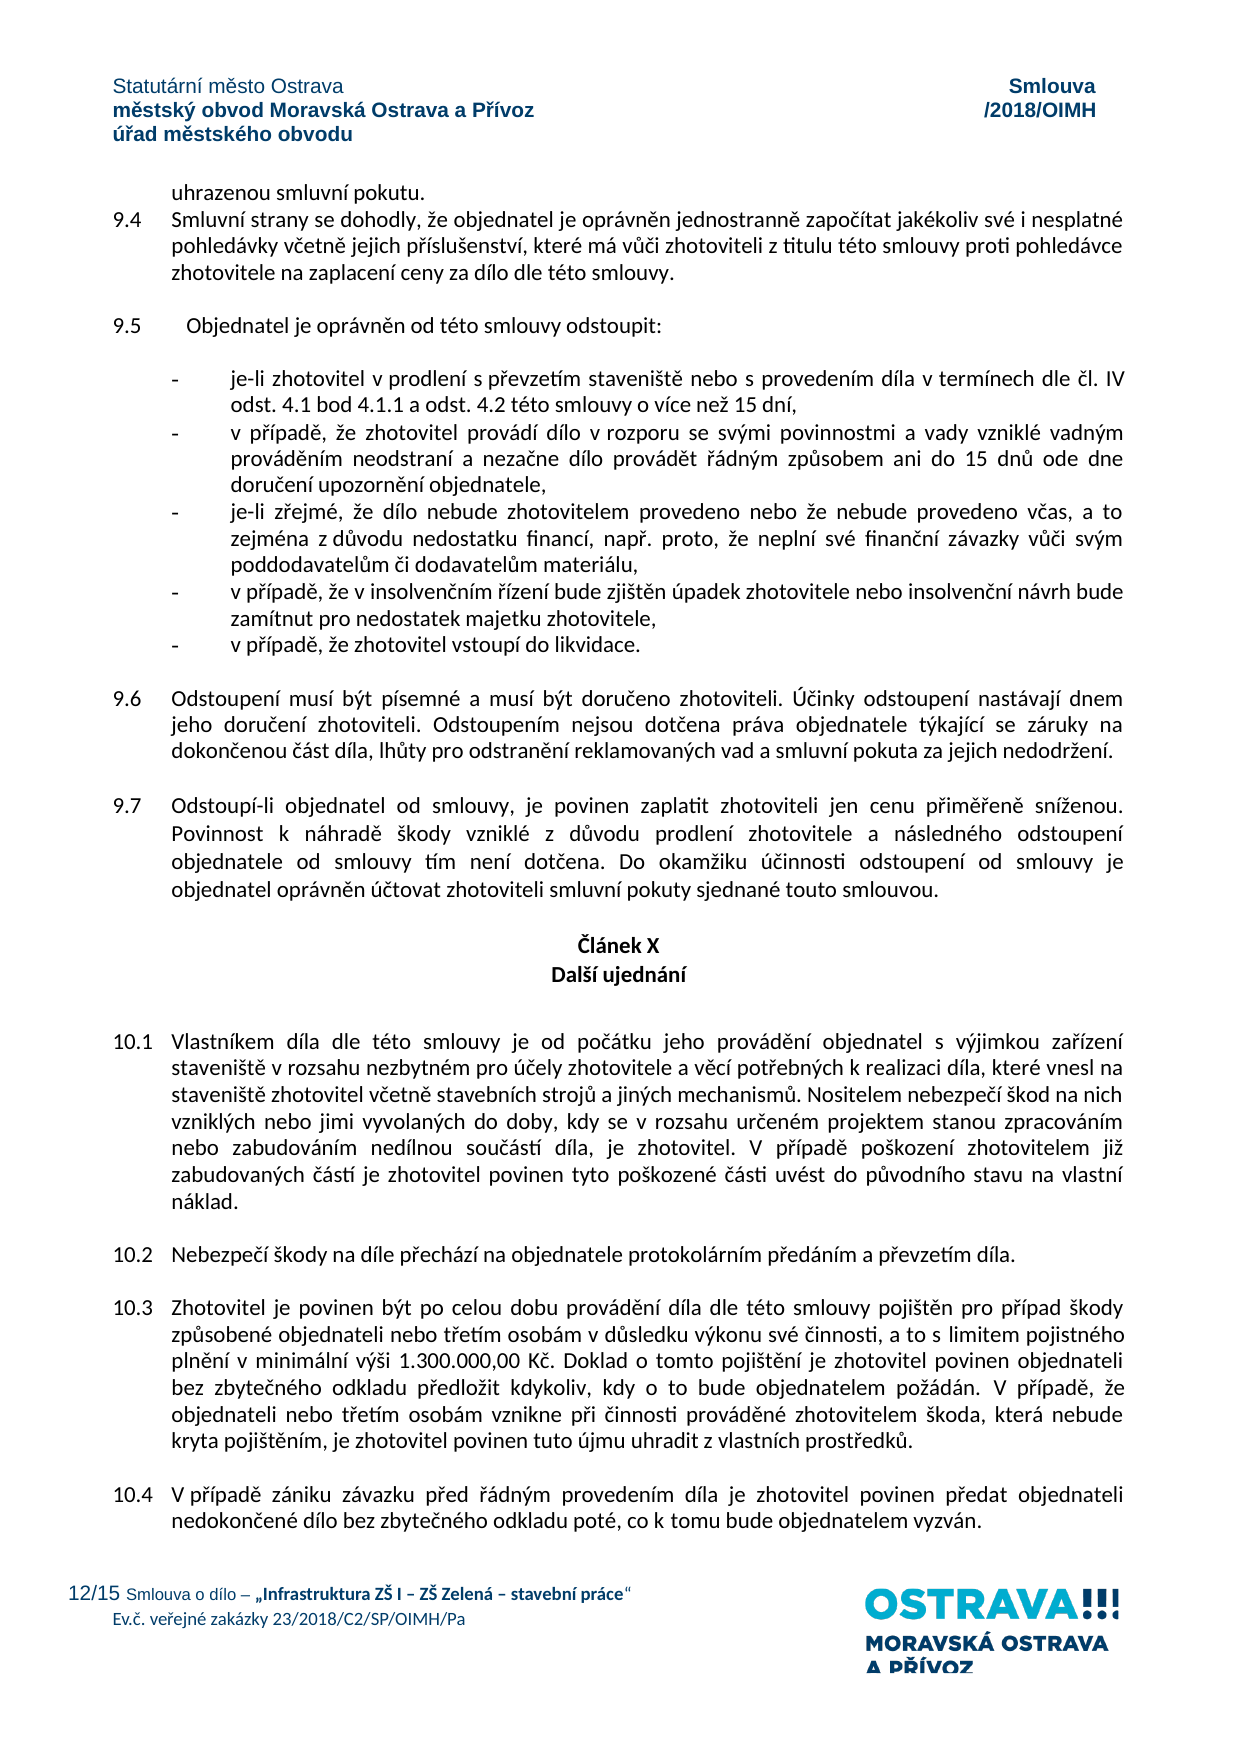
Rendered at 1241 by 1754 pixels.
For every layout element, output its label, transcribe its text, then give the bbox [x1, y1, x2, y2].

picture [865, 1588, 1118, 1673]
list v případě, že v insolvenčním řízení bude zjištěn úpadek zhotovitele nebo insolvenční návrh bude zamítnut pro nedostatek majetku zhotovitele, [171, 578, 1125, 632]
text Článek X [112, 932, 1125, 960]
text 9.6 Odstoupení musí být písemné a musí být doručeno zhotoviteli. Účinky odstoupení nastávají dnem jeho doručení zhotoviteli. Odstoupením nejsou dotčena práva objednatele týkající se záruky na dokončenou část díla, lhůty pro odstranění reklamovaných vad a smluvní pokuta za jejich nedodržení. [112, 685, 1125, 765]
text Další ujednání [112, 960, 1125, 988]
list v případě, že zhotovitel provádí dílo v rozporu se svými povinnostmi a vady vzniklé vadným prováděním neodstraní a nezačne dílo provádět řádným způsobem ani do 15 dnů ode dne doručení upozornění objednatele, [171, 419, 1125, 498]
list Vlastníkem díla dle této smlouvy je od počátku jeho provádění objednatel s výjimkou zařízení staveniště v rozsahu nezbytném pro účely zhotovitele a věcí potřebných k realizaci díla, které vnesl na staveniště zhotovitel včetně stavebních strojů a jiných mechanismů. Nositelem nebezpečí škod na nich vzniklých nebo jimi vyvolaných do doby, kdy se v rozsahu určeném projektem stanou zpracováním nebo zabudováním nedílnou součástí díla, je zhotovitel. V případě poškození zhotovitelem již zabudovaných částí je zhotovitel povinen tyto poškozené části uvést do původního stavu na vlastní náklad. [112, 1028, 1125, 1215]
list V případě zániku závazku před řádným provedením díla je zhotovitel povinen předat objednateli nedokončené dílo bez zbytečného odkladu poté, co k tomu bude objednatelem vyzván. [112, 1481, 1125, 1534]
list Zhotovitel je povinen být po celou dobu provádění díla dle této smlouvy pojištěn pro případ škody způsobené objednateli nebo třetím osobám v důsledku výkonu své činnosti, a to s limitem pojistného plnění v minimální výši 1.300.000,00 Kč. Doklad o tomto pojištění je zhotovitel povinen objednateli bez zbytečného odkladu předložit kdykoliv, kdy o to bude objednatelem požádán. V případě, že objednateli nebo třetím osobám vznikne při činnosti prováděné zhotovitelem škoda, která nebude kryta pojištěním, je zhotovitel povinen tuto újmu uhradit z vlastních prostředků. [112, 1294, 1125, 1454]
text 9.5 Objednatel je oprávněn od této smlouvy odstoupit: [112, 312, 1125, 339]
list v případě, že zhotovitel vstoupí do likvidace. [171, 632, 1125, 658]
list je-li zřejmé, že dílo nebude zhotovitelem provedeno nebo že nebude provedeno včas, a to zejména z důvodu nedostatku financí, např. proto, že neplní své finanční závazky vůči svým poddodavatelům či dodavatelům materiálu, [171, 498, 1125, 578]
list Nebezpečí škody na díle přechází na objednatele protokolárním předáním a převzetím díla. [112, 1241, 1125, 1268]
list je-li zhotovitel v prodlení s převzetím staveniště nebo s provedením díla v termínech dle čl. IV odst. 4.1 bod 4.1.1 a odst. 4.2 této smlouvy o více než 15 dní, [171, 365, 1125, 419]
text 9.7 Odstoupí-li objednatel od smlouvy, je povinen zaplatit zhotoviteli jen cenu přiměřeně sníženou. Povinnost k náhradě škody vzniklé z důvodu prodlení zhotovitele a následného odstoupení objednatele od smlouvy tím není dotčena. Do okamžiku účinnosti odstoupení od smlouvy je objednatel oprávněn účtovat zhotoviteli smluvní pokuty sjednané touto smlouvou. [112, 791, 1125, 903]
text 9.4 Smluvní strany se dohodly, že objednatel je oprávněn jednostranně započítat jakékoliv své i nesplatné pohledávky včetně jejich příslušenství, které má vůči zhotoviteli z titulu této smlouvy proti pohledávce zhotovitele na zaplacení ceny za dílo dle této smlouvy. [112, 206, 1125, 286]
